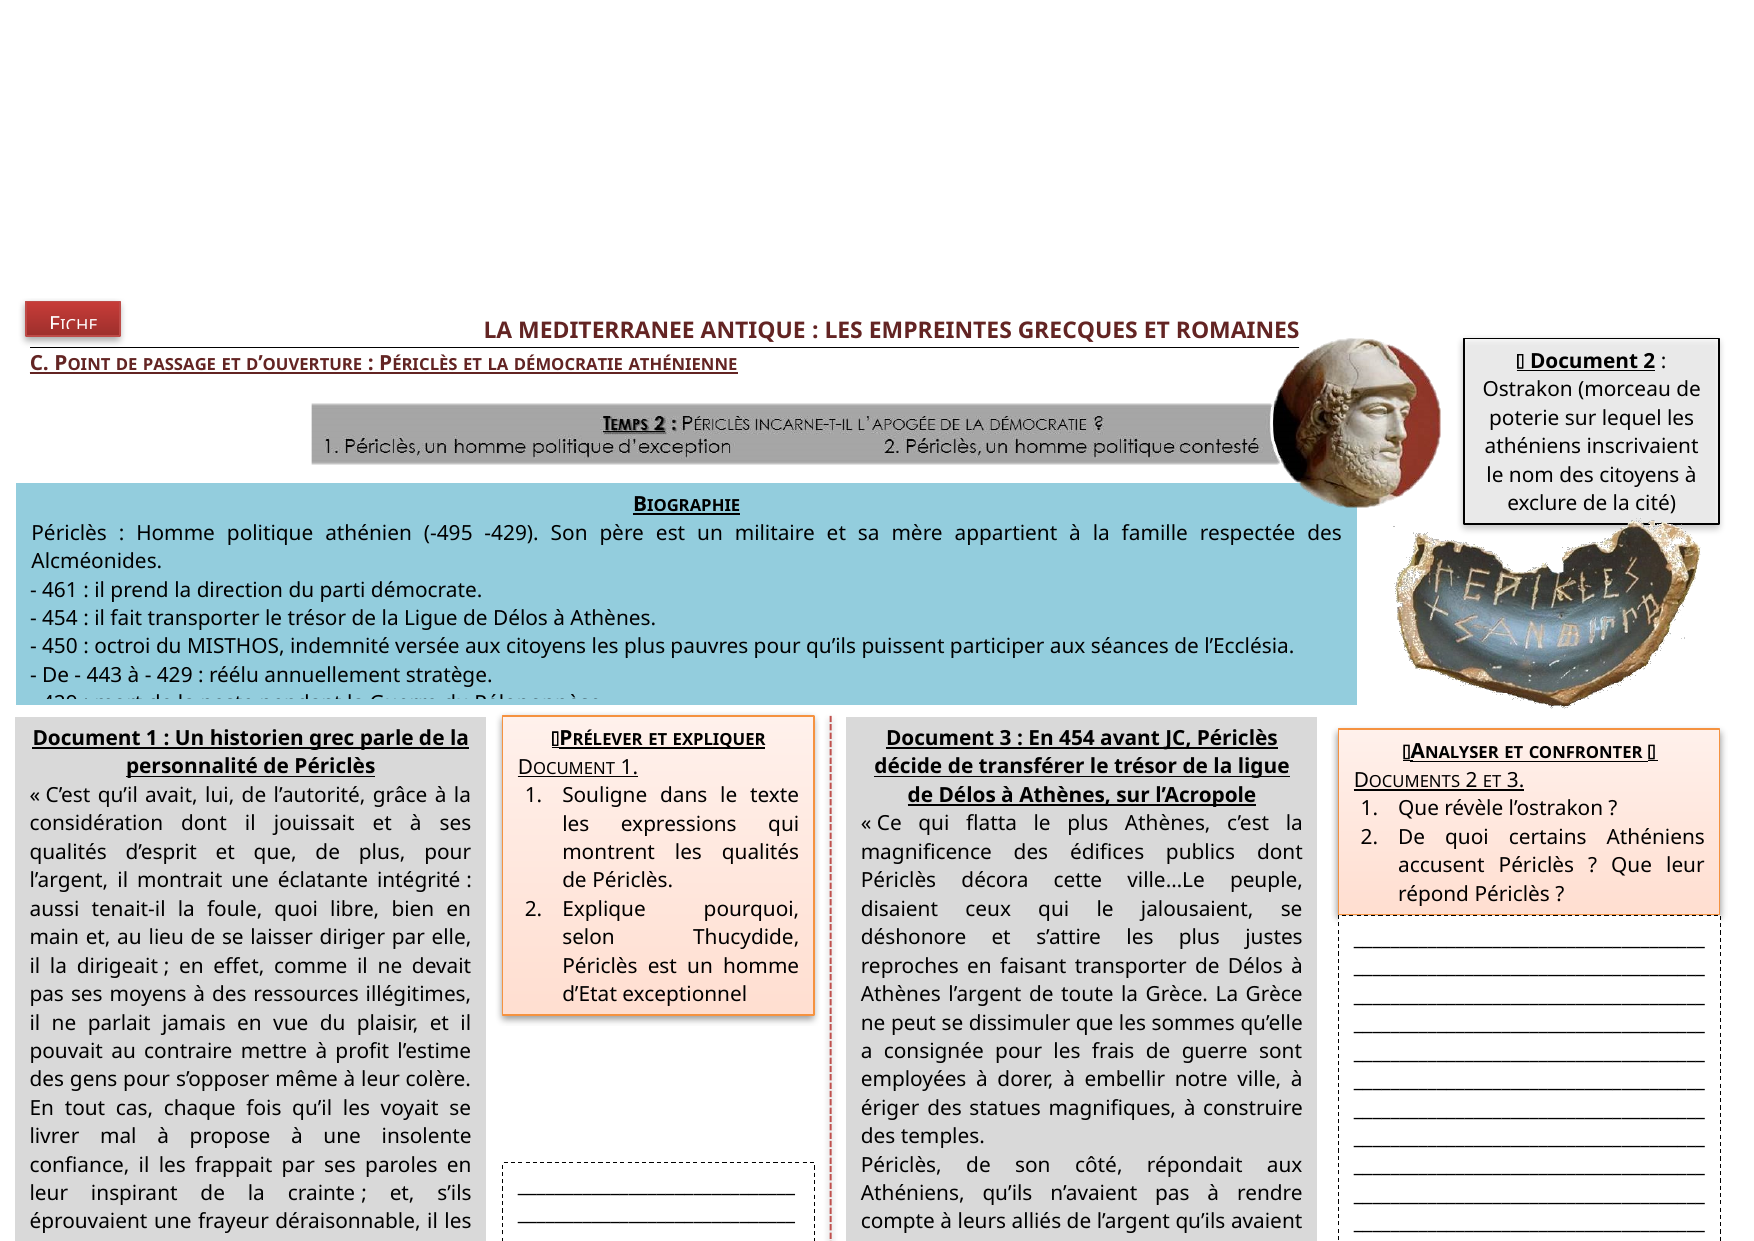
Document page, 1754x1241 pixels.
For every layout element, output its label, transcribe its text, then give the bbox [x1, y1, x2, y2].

text LA MEDITERRANEE ANTIQUE : LES EMPREINTES GRECQUES ET ROMAINES [29, 314, 1299, 348]
picture [1299, 336, 1443, 348]
picture [311, 377, 1443, 510]
list C. Point de passage et d’ouverture : Périclès et la démocratie athénienne [29, 348, 1458, 377]
